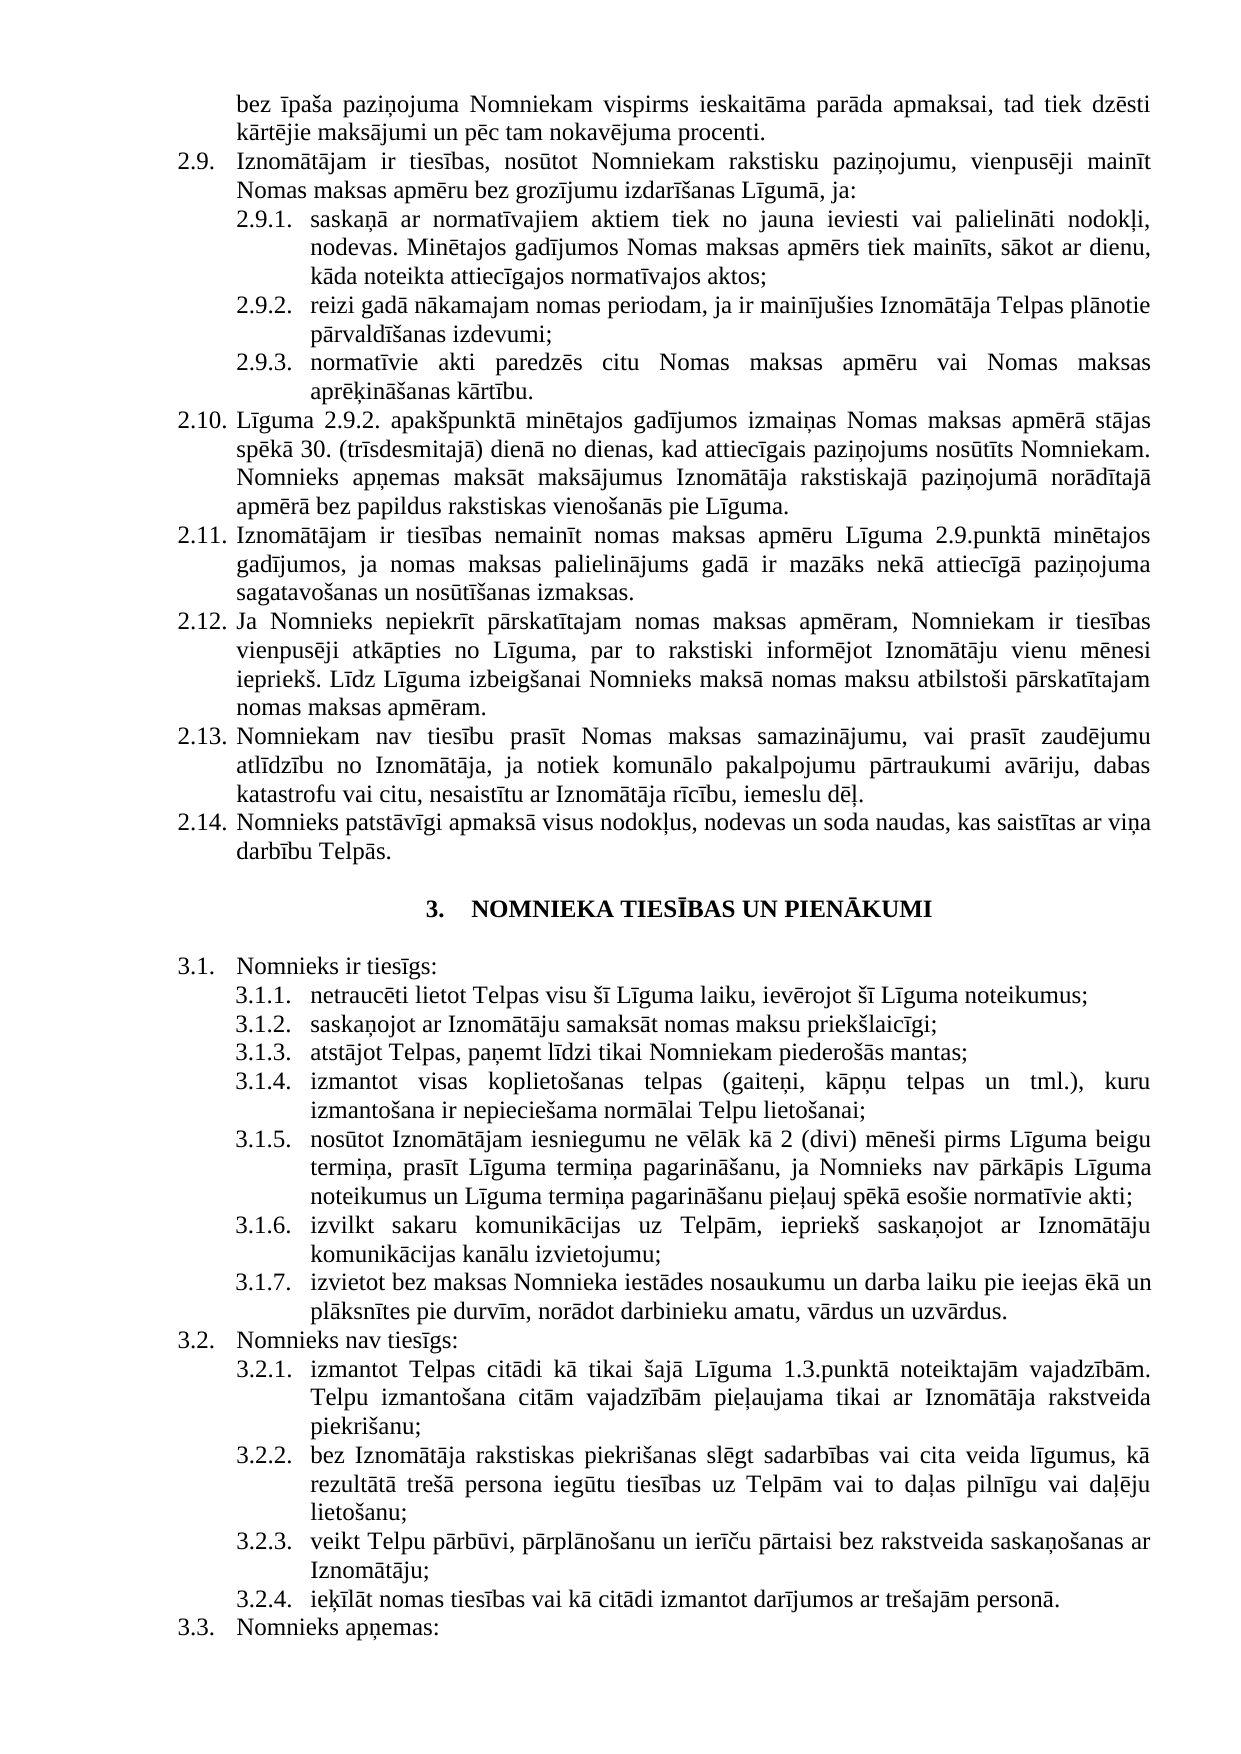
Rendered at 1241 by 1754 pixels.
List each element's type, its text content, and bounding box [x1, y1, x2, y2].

list Iznomātājam ir tiesības, nosūtot Nomniekam rakstisku paziņojumu, vienpusēji mainīt Nomas maksas apmēru bez grozījumu izdarīšanas Līgumā, ja: [177, 146, 1152, 204]
list veikt Telpu pārbūvi, pārplānošanu un ierīču pārtaisi bez rakstveida saskaņošanas ar Iznomātāju; [236, 1526, 1152, 1584]
list Nomnieks patstāvīgi apmaksā visus nodokļus, nodevas un soda naudas, kas saistītas ar viņa darbību Telpās. [177, 807, 1152, 865]
list Iznomātājam ir tiesības nemainīt nomas maksas apmēru Līguma 2.9.punktā minētajos gadījumos, ja nomas maksas palielinājums gadā ir mazāks nekā attiecīgā paziņojuma sagatavošanas un nosūtīšanas izmaksas. [177, 520, 1152, 606]
list Līguma 2.9.2. apakšpunktā minētajos gadījumos izmaiņas Nomas maksas apmērā stājas spēkā 30. (trīsdesmitajā) dienā no dienas, kad attiecīgais paziņojums nosūtīts Nomniekam. Nomnieks apņemas maksāt maksājumus Iznomātāja rakstiskajā paziņojumā norādītajā apmērā bez papildus rakstiskas vienošanās pie Līguma. [177, 405, 1152, 520]
list normatīvie akti paredzēs citu Nomas maksas apmēru vai Nomas maksas aprēķināšanas kārtību. [236, 347, 1152, 405]
list Nomnieks nav tiesīgs: [177, 1325, 1152, 1354]
list saskaņā ar normatīvajiem aktiem tiek no jauna ieviesti vai palielināti nodokļi, nodevas. Minētajos gadījumos Nomas maksas apmērs tiek mainīts, sākot ar dienu, kāda noteikta attiecīgajos normatīvajos aktos; [236, 204, 1152, 290]
list Nomnieks ir tiesīgs: [177, 951, 1152, 980]
list Ja Nomnieks nepiekrīt pārskatītajam nomas maksas apmēram, Nomniekam ir tiesības vienpusēji atkāpties no Līguma, par to rakstiski informējot Iznomātāju vienu mēnesi iepriekš. Līdz Līguma izbeigšanai Nomnieks maksā nomas maksu atbilstoši pārskatītajam nomas maksas apmēram. [177, 606, 1152, 721]
list izmantot visas koplietošanas telpas (gaiteņi, kāpņu telpas un tml.), kuru izmantošana ir nepieciešama normālai Telpu lietošanai; [235, 1066, 1152, 1124]
list Nomnieks apņemas: [177, 1612, 1152, 1641]
list saskaņojot ar Iznomātāju samaksāt nomas maksu priekšlaicīgi; [235, 1009, 1152, 1037]
list nosūtot Iznomātājam iesniegumu ne vēlāk kā 2 (divi) mēneši pirms Līguma beigu termiņa, prasīt Līguma termiņa pagarināšanu, ja Nomnieks nav pārkāpis Līguma noteikumus un Līguma termiņa pagarināšanu pieļauj spēkā esošie normatīvie akti; [235, 1124, 1152, 1210]
list NOMNIEKA TIESĪBAS UN PIENĀKUMI [207, 894, 1152, 922]
list atstājot Telpas, paņemt līdzi tikai Nomniekam piederošās mantas; [235, 1037, 1152, 1066]
list izvietot bez maksas Nomnieka iestādes nosaukumu un darba laiku pie ieejas ēkā un plāksnītes pie durvīm, norādot darbinieku amatu, vārdus un uzvārdus. [235, 1267, 1152, 1325]
list ieķīlāt nomas tiesības vai kā citādi izmantot darījumos ar trešajām personā. [236, 1584, 1152, 1612]
list bez Iznomātāja rakstiskas piekrišanas slēgt sadarbības vai cita veida līgumus, kā rezultātā trešā persona iegūtu tiesības uz Telpām vai to daļas pilnīgu vai daļēju lietošanu; [236, 1440, 1152, 1526]
list netraucēti lietot Telpas visu šī Līguma laiku, ievērojot šī Līguma noteikumus; [235, 980, 1152, 1009]
list izmantot Telpas citādi kā tikai šajā Līguma 1.3.punktā noteiktajām vajadzībām. Telpu izmantošana citām vajadzībām pieļaujama tikai ar Iznomātāja rakstveida piekrišanu; [236, 1354, 1152, 1440]
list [177, 89, 1152, 146]
list Nomniekam nav tiesību prasīt Nomas maksas samazinājumu, vai prasīt zaudējumu atlīdzību no Iznomātāja, ja notiek komunālo pakalpojumu pārtraukumi avāriju, dabas katastrofu vai citu, nesaistītu ar Iznomātāja rīcību, iemeslu dēļ. [177, 721, 1152, 807]
list reizi gadā nākamajam nomas periodam, ja ir mainījušies Iznomātāja Telpas plānotie pārvaldīšanas izdevumi; [236, 290, 1152, 347]
list izvilkt sakaru komunikācijas uz Telpām, iepriekš saskaņojot ar Iznomātāju komunikācijas kanālu izvietojumu; [235, 1210, 1152, 1267]
